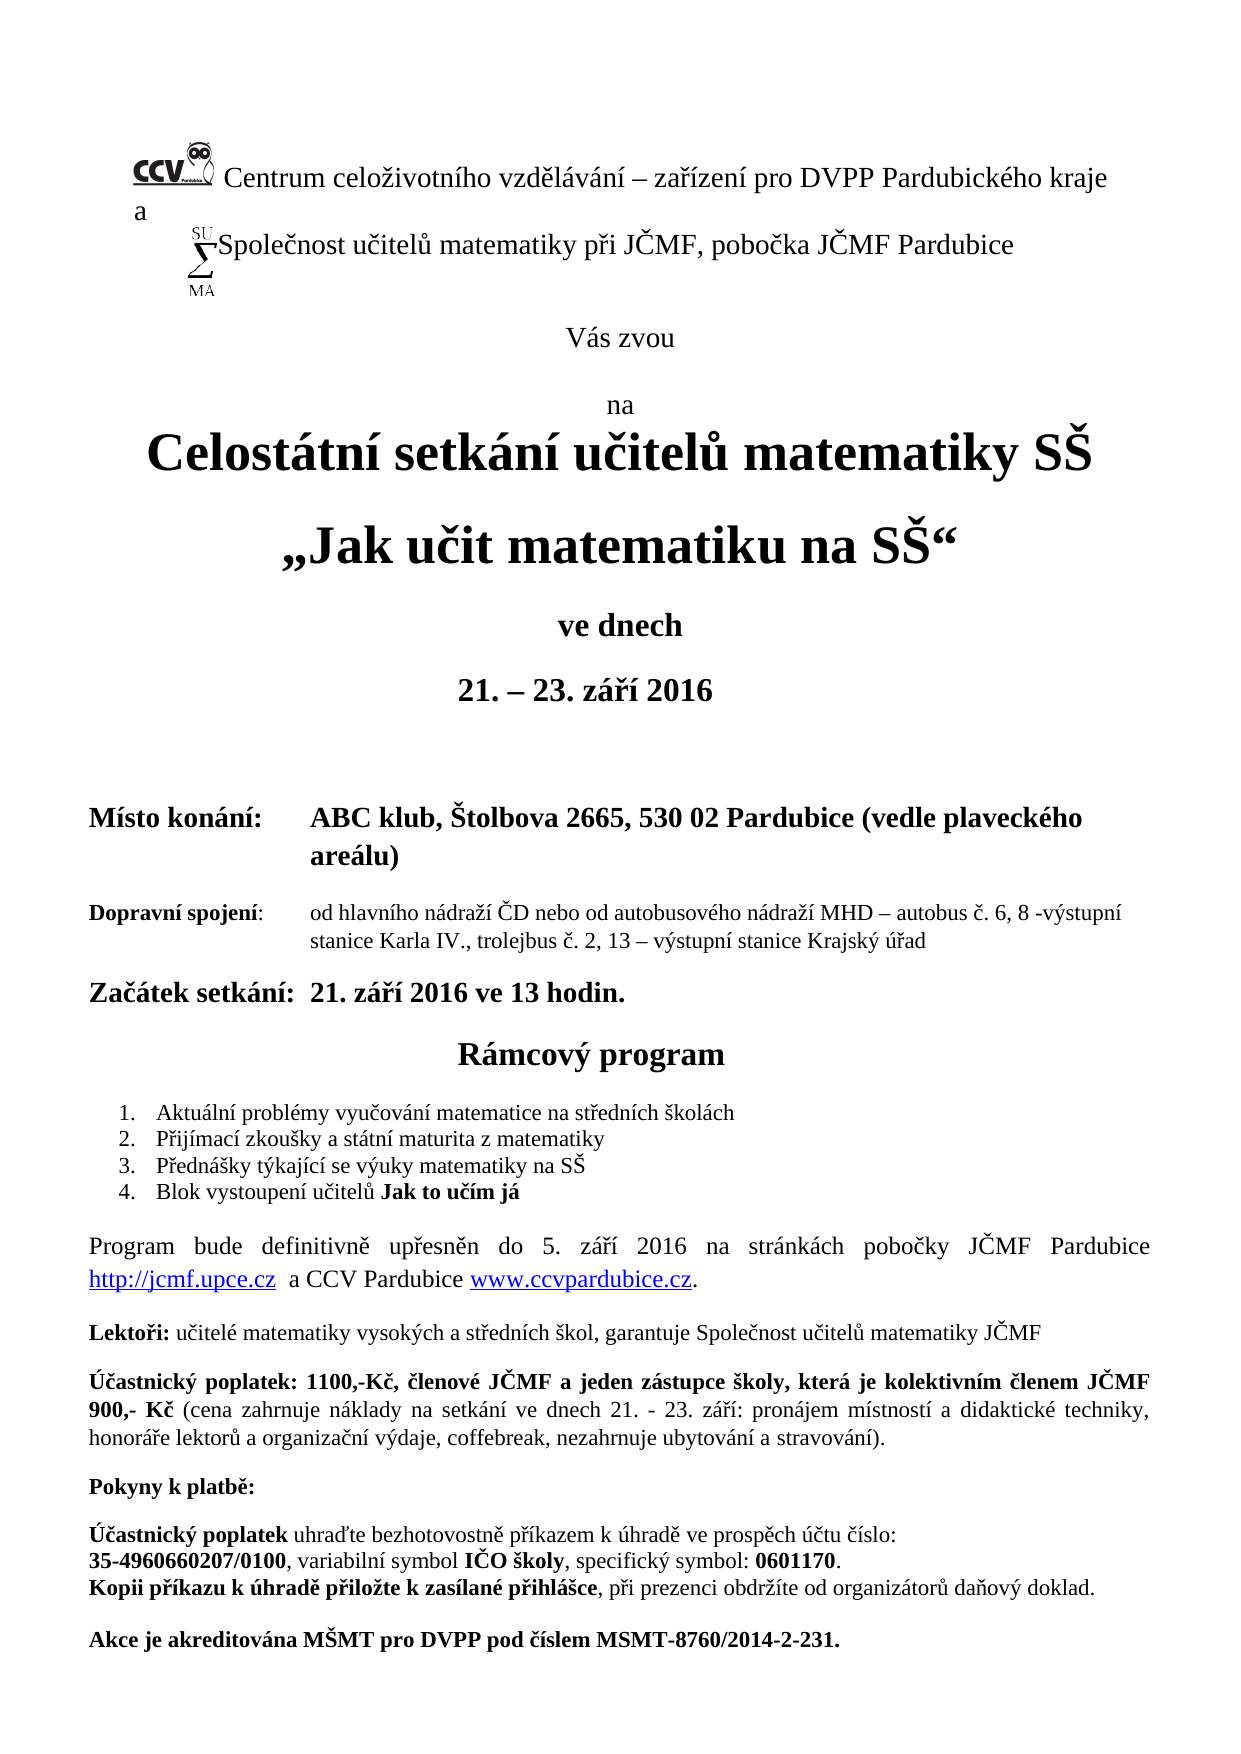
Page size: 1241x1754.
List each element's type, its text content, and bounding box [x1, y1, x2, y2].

text „Jak učit matematiku na SŠ“ [89, 513, 1152, 575]
text Pokyny k platbě: [89, 1472, 1152, 1500]
text Vás zvou [89, 320, 1152, 353]
text ve dnech [89, 605, 1152, 643]
text Místo konání: ABC klub, Štolbova 2665, 530 02 Pardubice (vedle plaveckého areálu) [89, 800, 1152, 872]
text Program bude definitivně upřesněn do 5. září 2016 na stránkách pobočky JČMF Pardubice http://jcmf.upce.cz a CCV Pardubice www.ccvpardubice.cz. [89, 1231, 1152, 1293]
list Přednášky týkající se výuky matematiky na SŠ [118, 1152, 1152, 1178]
text Lektoři: učitelé matematiky vysokých a středních škol, garantuje Společnost učitelů matematiky JČMF [89, 1318, 1152, 1346]
text Akce je akreditována MŠMT pro DVPP pod číslem MSMT-8760/2014-2-231. [89, 1626, 1152, 1653]
text Rámcový program [384, 1034, 1152, 1072]
text Dopravní spojení: od hlavního nádraží ČD nebo od autobusového nádraží MHD – autobus č. 6, 8 -výstupní stanice Karla IV., trolejbus č. 2, 13 – výstupní stanice Krajský úřad [89, 898, 1152, 954]
picture [132, 141, 216, 187]
text a [89, 193, 1152, 227]
text 21. – 23. září 2016 [384, 670, 1152, 708]
text Účastnický poplatek uhraďte bezhotovostně příkazem k úhradě ve prospěch účtu číslo: [89, 1521, 1152, 1547]
list Aktuální problémy vyučování matematice na středních školách [118, 1099, 1152, 1125]
text Celostátní setkání učitelů matematiky SŠ [89, 420, 1152, 483]
text Centrum celoživotního vzdělávání – zařízení pro DVPP Pardubického kraje [89, 142, 1152, 193]
text Účastnický poplatek: 1100,-Kč, členové JČMF a jeden zástupce školy, která je kolektivním členem JČMF 900,- Kč (cena zahrnuje náklady na setkání ve dnech 21. - 23. září: pronájem místností a didaktické techniky, honoráře lektorů a organizační výdaje, coffebreak, nezahrnuje ubytování a stravování). [89, 1367, 1152, 1451]
list Přijímací zkoušky a státní maturita z matematiky [118, 1125, 1152, 1152]
text Kopii příkazu k úhradě přiložte k zasílané přihlášce, při prezenci obdržíte od organizátorů daňový doklad. [89, 1573, 1152, 1600]
text Začátek setkání: 21. září 2016 ve 13 hodin. [89, 975, 1152, 1008]
text na [89, 387, 1152, 420]
list Blok vystoupení učitelů Jak to učím já [118, 1178, 1152, 1204]
text Společnost učitelů matematiky při JČMF, pobočka JČMF Pardubice [89, 227, 1152, 260]
text 35-4960660207/0100, variabilní symbol IČO školy, specifický symbol: 0601170. [89, 1547, 1152, 1573]
